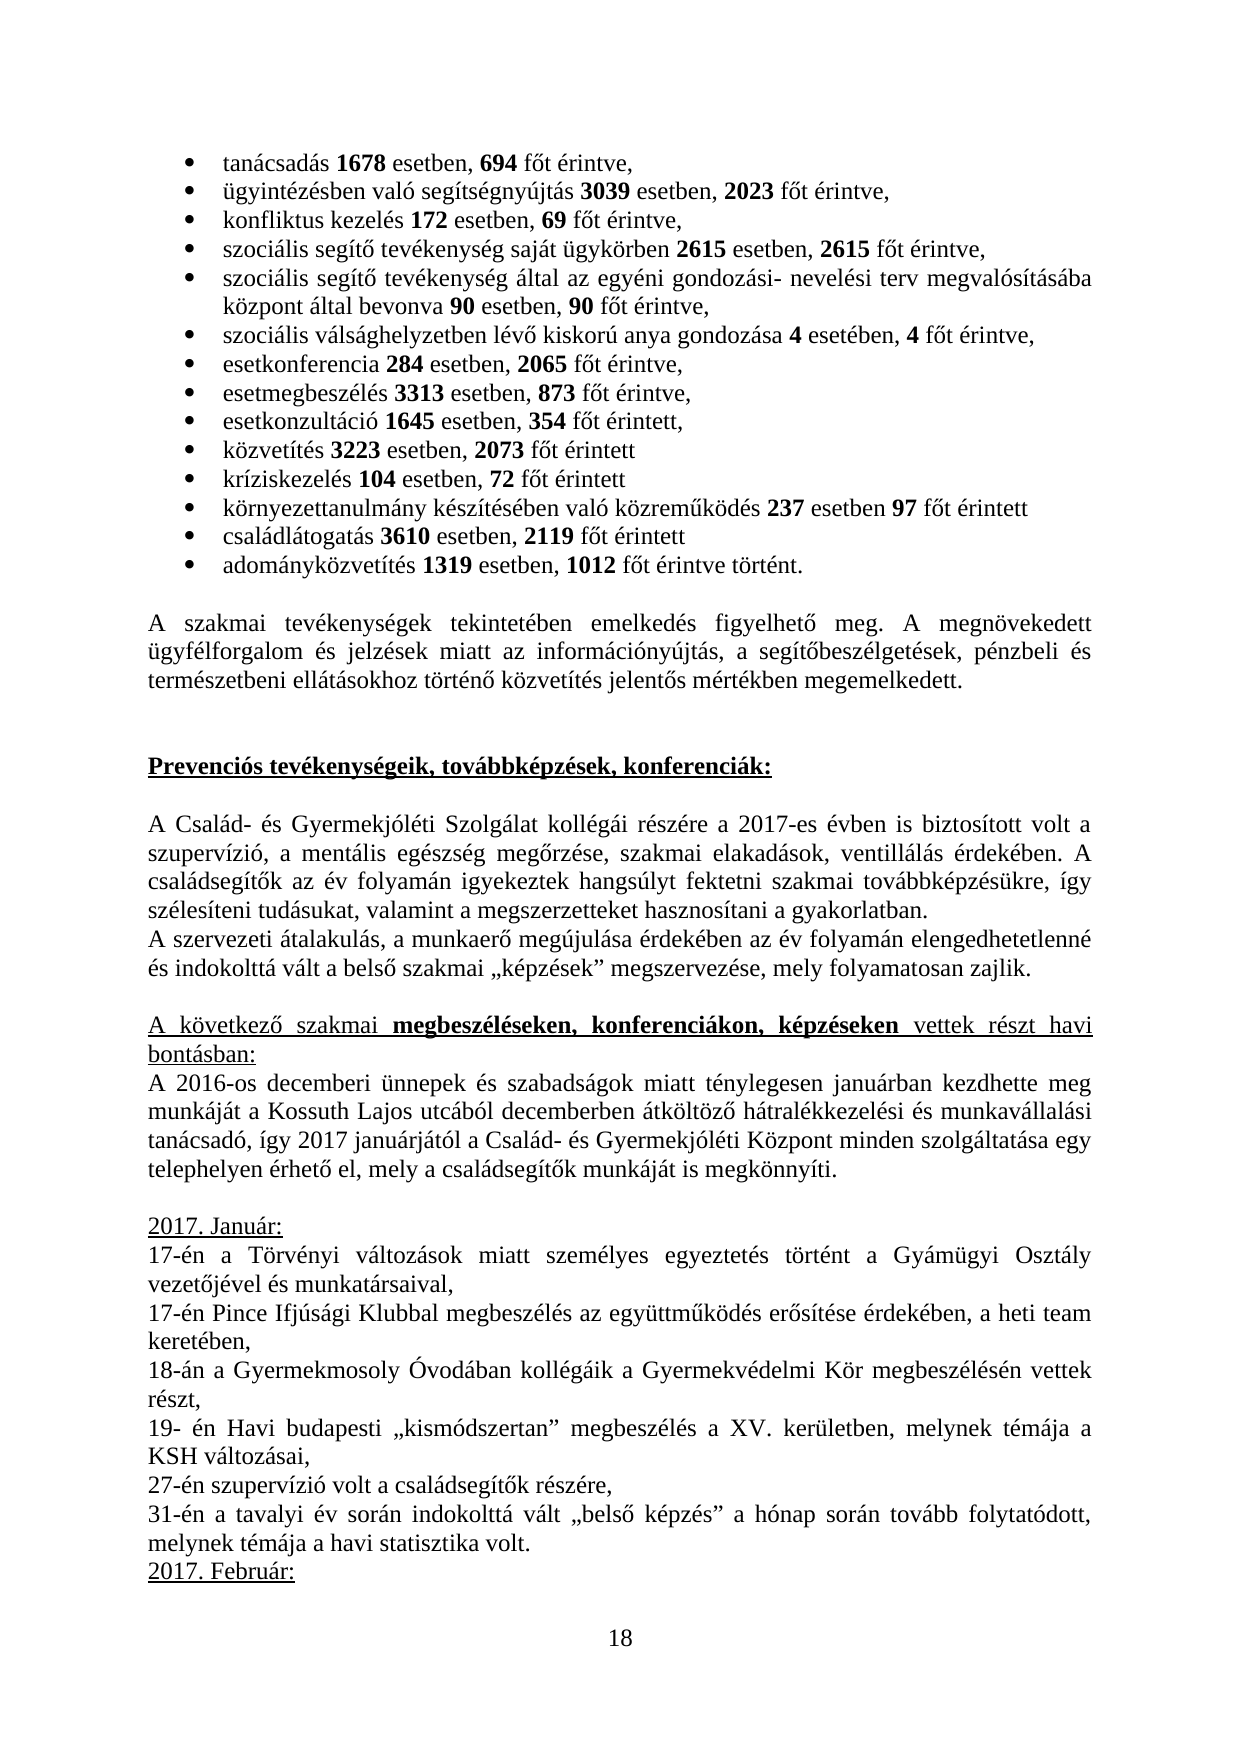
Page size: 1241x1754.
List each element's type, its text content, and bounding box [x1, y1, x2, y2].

text 2017. Január: [148, 1211, 1092, 1240]
list szociális segítő tevékenység saját ügykörben 2615 esetben, 2615 főt érintve, [185, 234, 1092, 263]
text 2017. Február: [148, 1556, 1092, 1585]
text 31-én a tavalyi év során indokolttá vált „belső képzés” a hónap során tovább folytatódott, melynek témája a havi statisztika volt. [148, 1499, 1092, 1556]
text Prevenciós tevékenységeik, továbbképzések, konferenciák: [148, 751, 1092, 780]
text A szervezeti átalakulás, a munkaerő megújulása érdekében az év folyamán elengedhetetlenné és indokolttá vált a belső szakmai „képzések” megszervezése, mely folyamatosan zajlik. [148, 924, 1092, 981]
list szociális válsághelyzetben lévő kiskorú anya gondozása 4 esetében, 4 főt érintve, [185, 320, 1092, 349]
text 17-én Pince Ifjúsági Klubbal megbeszélés az együttműködés erősítése érdekében, a heti team keretében, [148, 1298, 1092, 1355]
text 18-án a Gyermekmosoly Óvodában kollégáik a Gyermekvédelmi Kör megbeszélésén vettek részt, [148, 1355, 1092, 1413]
text 19- én Havi budapesti „kismódszertan” megbeszélés a XV. kerületben, melynek témája a KSH változásai, [148, 1413, 1092, 1470]
text A Család- és Gyermekjóléti Szolgálat kollégái részére a 2017-es évben is biztosított volt a szupervízió, a mentális egészség megőrzése, szakmai elakadások, ventillálás érdekében. A családsegítők az év folyamán igyekeztek hangsúlyt fektetni szakmai továbbképzésükre, így szélesíteni tudásukat, valamint a megszerzetteket hasznosítani a gyakorlatban. [148, 809, 1092, 924]
list esetkonzultáció 1645 esetben, 354 főt érintett, [185, 406, 1092, 435]
list tanácsadás 1678 esetben, 694 főt érintve, [185, 148, 1092, 176]
list ügyintézésben való segítségnyújtás 3039 esetben, 2023 főt érintve, [185, 176, 1092, 205]
text 27-én szupervízió volt a családsegítők részére, [148, 1470, 1092, 1499]
list esetkonferencia 284 esetben, 2065 főt érintve, [185, 349, 1092, 378]
text A szakmai tevékenységek tekintetében emelkedés figyelhető meg. A megnövekedett ügyfélforgalom és jelzések miatt az információnyújtás, a segítőbeszélgetések, pénzbeli és természetbeni ellátásokhoz történő közvetítés jelentős mértékben megemelkedett. [148, 608, 1092, 694]
text A következő szakmai megbeszéléseken, konferenciákon, képzéseken vettek részt havi bontásban: [148, 1010, 1092, 1035]
list közvetítés 3223 esetben, 2073 főt érintett [185, 435, 1092, 464]
text A 2016-os decemberi ünnepek és szabadságok miatt ténylegesen januárban kezdhette meg munkáját a Kossuth Lajos utcából decemberben átköltöző hátralékkezelési és munkavállalási tanácsadó, így 2017 januárjától a Család- és Gyermekjóléti Központ minden szolgáltatása egy telephelyen érhető el, mely a családsegítők munkáját is megkönnyíti. [148, 1068, 1092, 1183]
list konfliktus kezelés 172 esetben, 69 főt érintve, [185, 205, 1092, 234]
list környezettanulmány készítésében való közreműködés 237 esetben 97 főt érintett [185, 493, 1092, 521]
text 17-én a Törvényi változások miatt személyes egyeztetés történt a Gyámügyi Osztály vezetőjével és munkatársaival, [148, 1240, 1092, 1298]
list családlátogatás 3610 esetben, 2119 főt érintett [185, 521, 1092, 550]
list kríziskezelés 104 esetben, 72 főt érintett [185, 464, 1092, 493]
list adományközvetítés 1319 esetben, 1012 főt érintve történt. [185, 550, 1092, 579]
text A következő szakmai megbeszéléseken, konferenciákon, képzéseken vettek részt havi bontásban: [148, 1037, 1092, 1068]
list esetmegbeszélés 3313 esetben, 873 főt érintve, [185, 378, 1092, 406]
list szociális segítő tevékenység által az egyéni gondozási- nevelési terv megvalósításába központ által bevonva 90 esetben, 90 főt érintve, [185, 263, 1092, 320]
